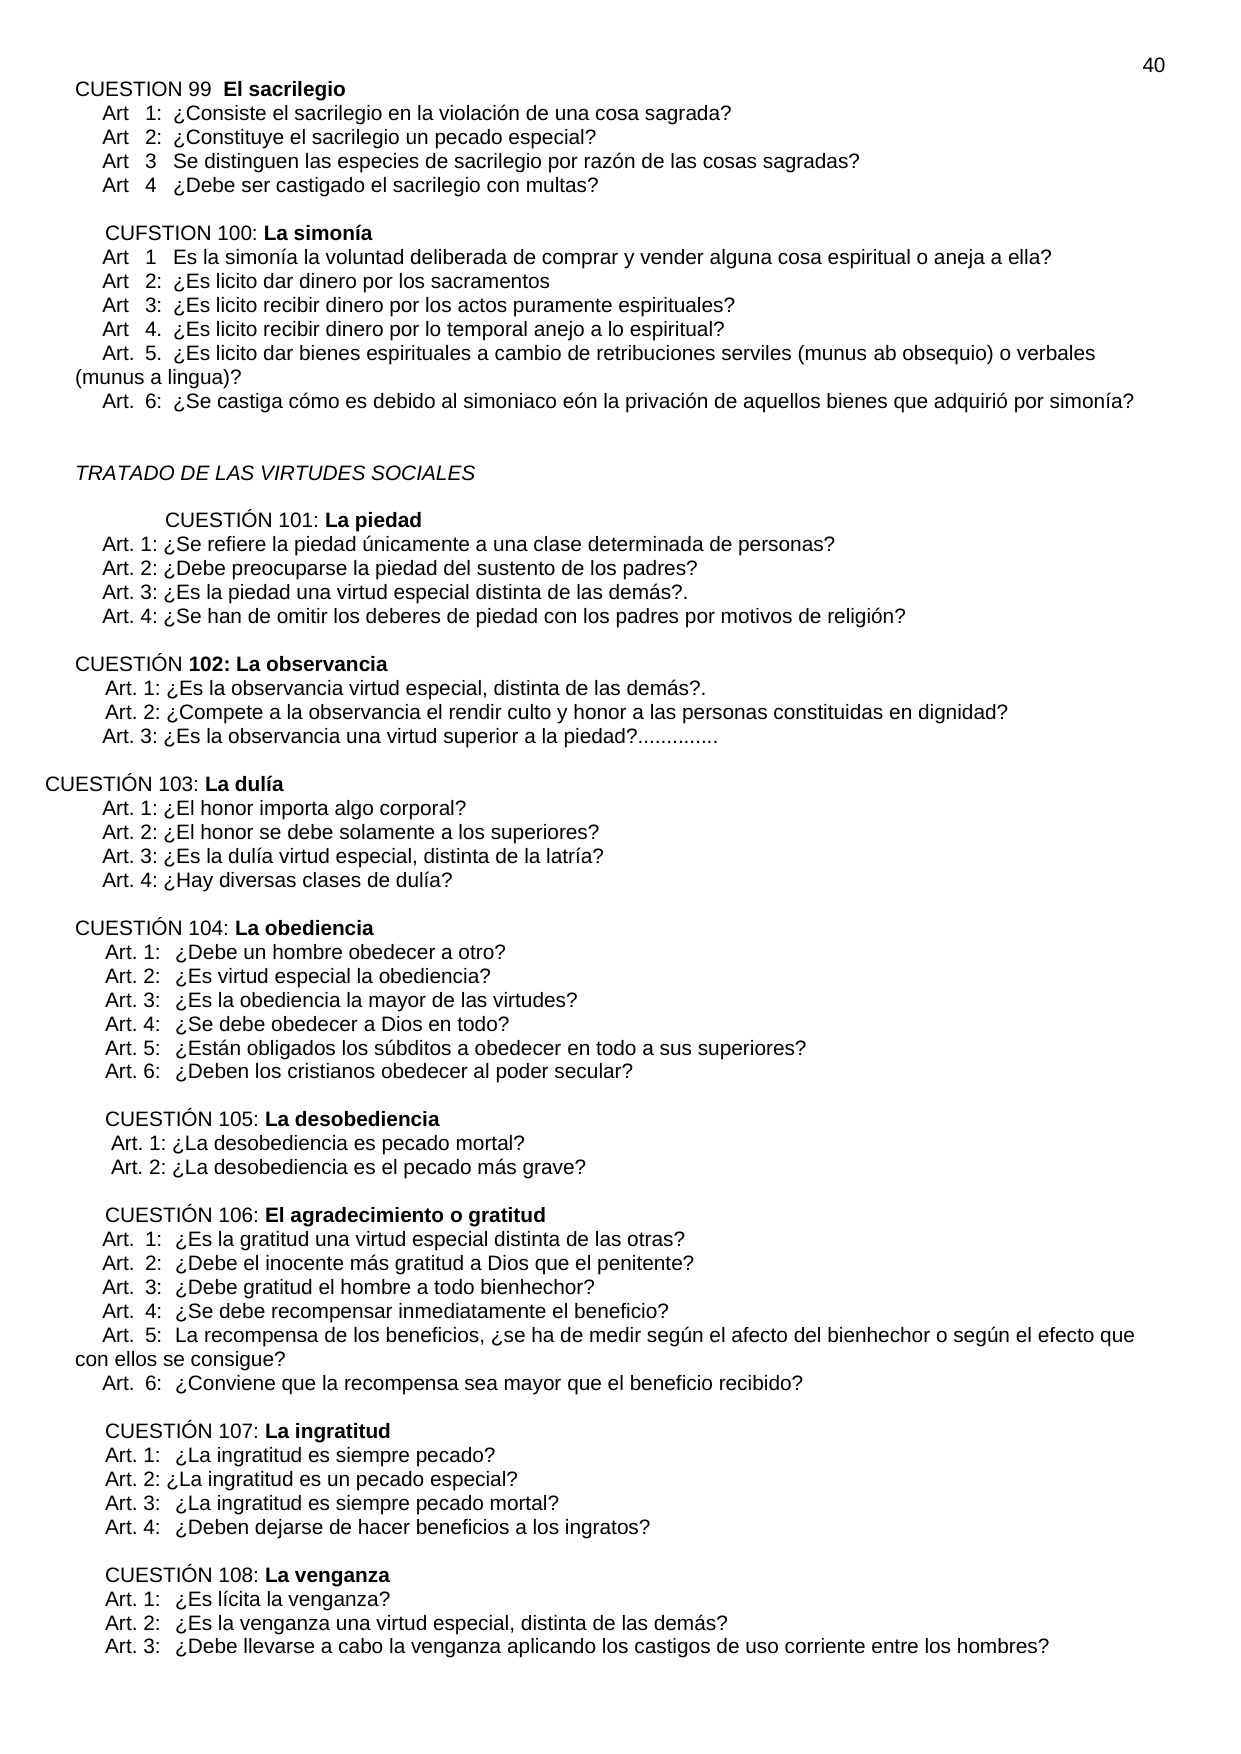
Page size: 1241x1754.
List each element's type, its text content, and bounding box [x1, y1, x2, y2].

text Art. 2: ¿Es la venganza una virtud especial, distinta de las demás? [105, 1610, 1165, 1634]
text Art. 3: ¿Es la piedad una virtud especial distinta de las demás?. [102, 580, 1165, 604]
text Art 2: ¿Es licito dar dinero por los sacramentos [75, 269, 1165, 293]
text Art. 6: ¿Conviene que la recompensa sea mayor que el beneficio recibido? [75, 1371, 1165, 1395]
text Art. 3: ¿Es la obediencia la mayor de las virtudes? [105, 987, 1165, 1011]
text Art 1 Es la simonía la voluntad deliberada de comprar y vender alguna cosa espiritual o aneja a ella? [75, 245, 1165, 269]
text Art. 4: ¿Se han de omitir los deberes de piedad con los padres por motivos de religión? [102, 604, 1165, 628]
text Art. 1: ¿Es la gratitud una virtud especial distinta de las otras? [75, 1227, 1165, 1251]
text CUFSTION 100: La simonía [105, 221, 1165, 245]
text CUESTIÓN 105: La desobediencia [105, 1107, 1165, 1131]
text CUESTIÓN 103: La dulía [45, 772, 1165, 796]
text Art. 2: ¿El honor se debe solamente a los superiores? [102, 820, 1165, 844]
text Art. 4: ¿Deben dejarse de hacer beneficios a los ingratos? [105, 1514, 1165, 1538]
text Art 4 ¿Debe ser castigado el sacrilegio con multas? [75, 173, 1165, 197]
text Art. 3: ¿La ingratitud es siempre pecado mortal? [105, 1491, 1165, 1514]
text CUESTIÓN 101: La piedad [165, 508, 1165, 532]
text Art 2: ¿Constituye el sacrilegio un pecado especial? [75, 125, 1165, 149]
text Art. 2: ¿Compete a la observancia el rendir culto y honor a las personas constituidas en dignidad? [105, 700, 1165, 724]
text Art. 5: La recompensa de los beneficios, ¿se ha de medir según el afecto del bienhechor o según el efecto que con ellos se consigue? [75, 1323, 1165, 1371]
text Art. 2: ¿La desobediencia es el pecado más grave? [105, 1155, 1165, 1179]
text Art. 1: ¿La desobediencia es pecado mortal? [105, 1131, 1165, 1155]
text CUESTIÓN 108: La venganza [105, 1562, 1165, 1586]
text Art. 5. ¿Es licito dar bienes espirituales a cambio de retribuciones serviles (munus ab obsequio) o verbales (munus a lingua)? [75, 341, 1165, 388]
text Art 3: ¿Es licito recibir dinero por los actos puramente espirituales? [75, 293, 1165, 317]
text CUESTIÓN 102: La observancia [75, 652, 1165, 676]
text Art. 4: ¿Se debe recompensar inmediatamente el beneficio? [75, 1299, 1165, 1323]
text Art 1: ¿Consiste el sacrilegio en la violación de una cosa sagrada? [75, 101, 1165, 125]
text Art. 2: ¿Debe preocuparse la piedad del sustento de los padres? [102, 556, 1165, 580]
text TRATADO DE LAS VIRTUDES SOCIALES [75, 460, 1165, 484]
text Art. 1: ¿El honor importa algo corporal? [102, 796, 1165, 820]
text Art. 4: ¿Hay diversas clases de dulía? [102, 868, 1165, 892]
text CUESTION 99 El sacrilegio [75, 77, 1165, 101]
text Art. 3: ¿Debe gratitud el hombre a todo bienhechor? [75, 1275, 1165, 1299]
text Art. 3: ¿Es la observancia una virtud superior a la piedad?.............. [102, 724, 1165, 748]
text CUESTIÓN 104: La obediencia [75, 916, 1165, 939]
text Art. 4: ¿Se debe obedecer a Dios en todo? [105, 1011, 1165, 1035]
text Art. 1: ¿Es la observancia virtud especial, distinta de las demás?. [105, 676, 1165, 700]
text Art. 3: ¿Debe llevarse a cabo la venganza aplicando los castigos de uso corriente entre los hombres? [105, 1634, 1165, 1658]
text Art. 6: ¿Deben los cristianos obedecer al poder secular? [105, 1059, 1165, 1083]
text Art. 2: ¿Debe el inocente más gratitud a Dios que el penitente? [75, 1251, 1165, 1275]
text Art. 5: ¿Están obligados los súbditos a obedecer en todo a sus superiores? [105, 1035, 1165, 1059]
text Art. 1: ¿La ingratitud es siempre pecado? [105, 1443, 1165, 1467]
text Art 4. ¿Es licito recibir dinero por lo temporal anejo a lo espiritual? [75, 317, 1165, 341]
text Art. 1: ¿Es lícita la venganza? [105, 1586, 1165, 1610]
text Art. 1: ¿Se refiere la piedad únicamente a una clase determinada de personas? [102, 532, 1165, 556]
text Art. 1: ¿Debe un hombre obedecer a otro? [105, 939, 1165, 963]
text Art. 2: ¿Es virtud especial la obediencia? [105, 963, 1165, 987]
text Art. 2: ¿La ingratitud es un pecado especial? [105, 1467, 1165, 1491]
text CUESTIÓN 106: El agradecimiento o gratitud [105, 1203, 1165, 1227]
text Art. 6: ¿Se castiga cómo es debido al simoniaco eón la privación de aquellos bienes que adquirió por simonía? [75, 388, 1165, 412]
text CUESTIÓN 107: La ingratitud [105, 1419, 1165, 1443]
text Art 3 Se distinguen las especies de sacrilegio por razón de las cosas sagradas? [75, 149, 1165, 173]
text Art. 3: ¿Es la dulía virtud especial, distinta de la latría? [102, 844, 1165, 868]
